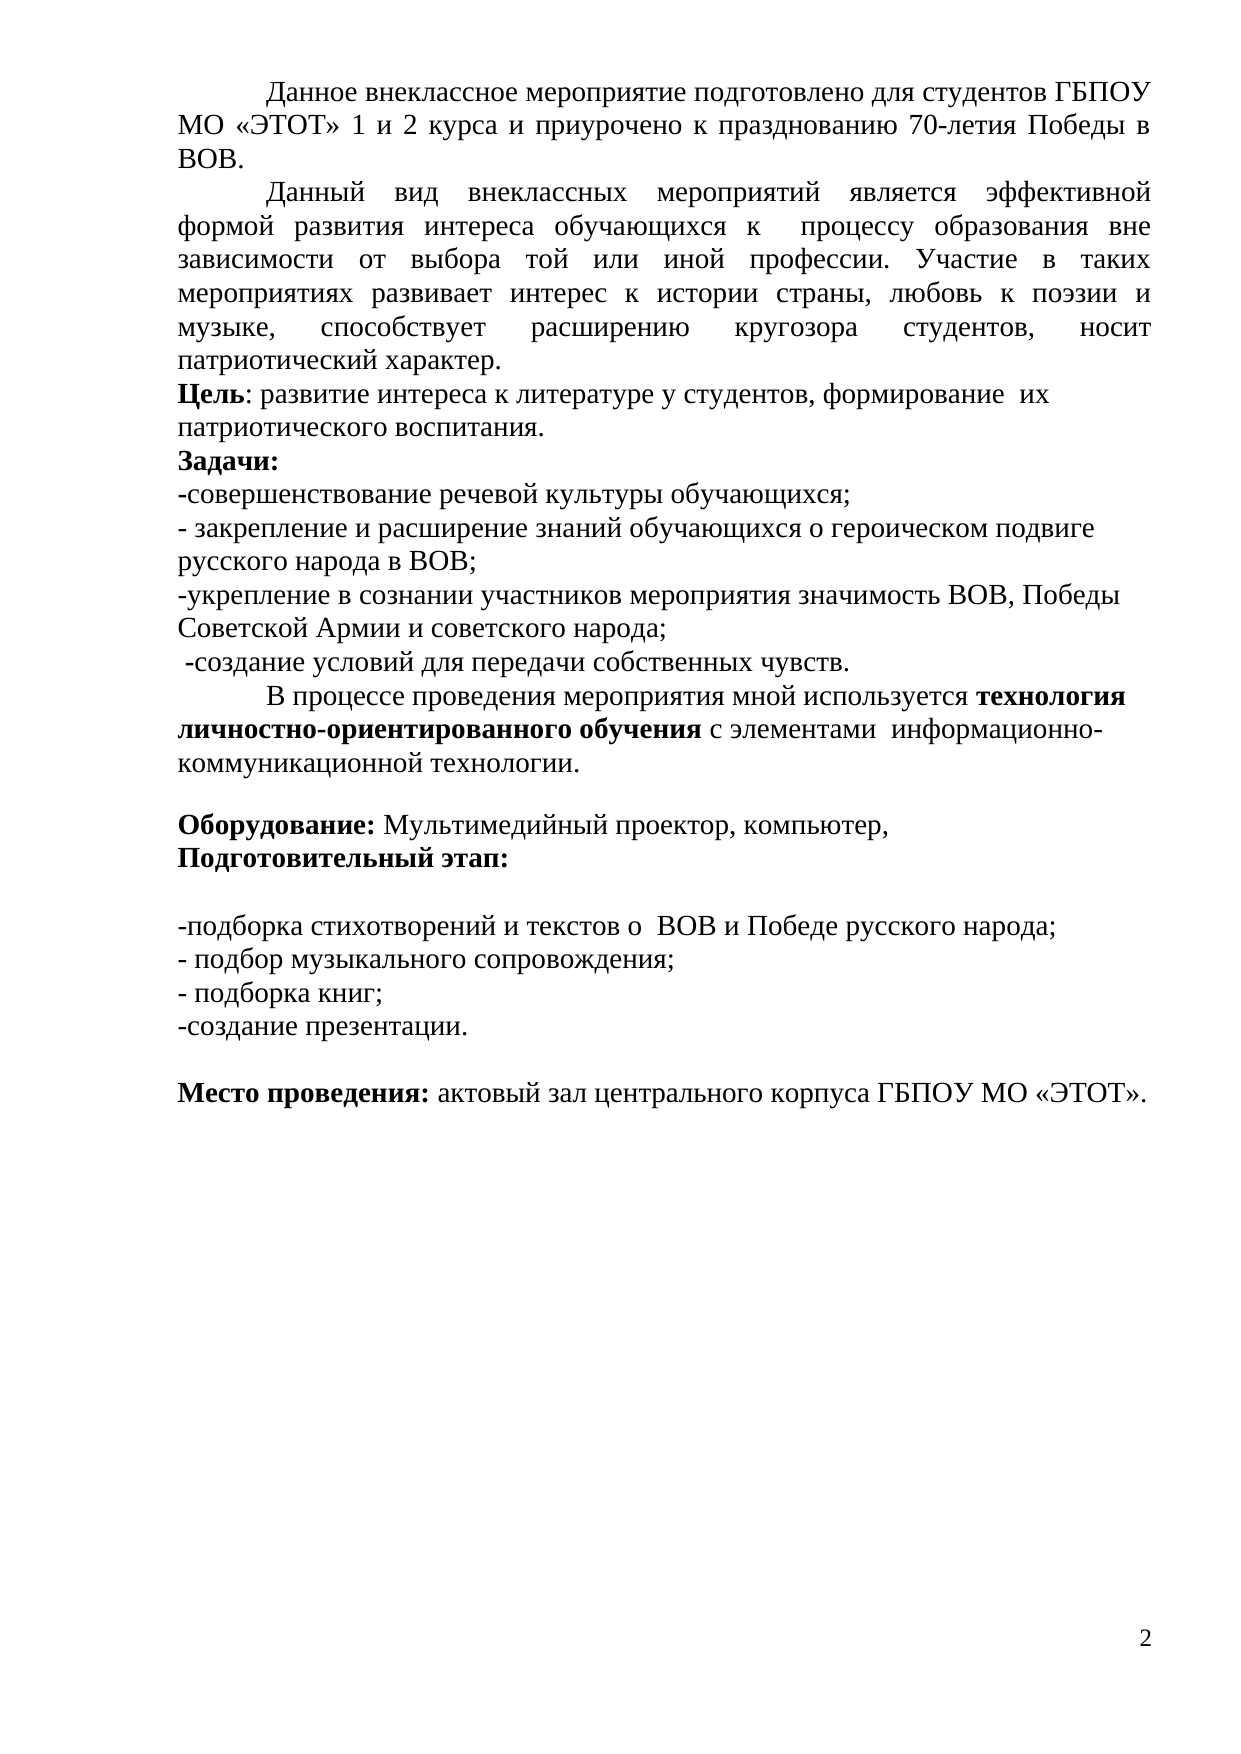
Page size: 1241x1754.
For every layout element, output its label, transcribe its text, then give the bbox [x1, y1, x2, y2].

text В процессе проведения мероприятия мной используется технология личностно-ориентированного обучения с элементами информационно-коммуникационной технологии. [177, 678, 1152, 778]
text - подборка книг; [177, 975, 1152, 1008]
text -совершенствование речевой культуры обучающихся; [177, 476, 1152, 510]
text -создание условий для передачи собственных чувств. [177, 644, 1152, 678]
text Место проведения: актовый зал центрального корпуса ГБПОУ МО «ЭТОТ». [177, 1075, 1152, 1109]
text Данный вид внеклассных мероприятий является эффективной формой развития интереса обучающихся к процессу образования вне зависимости от выбора той или иной профессии. Участие в таких мероприятиях развивает интерес к истории страны, любовь к поэзии и музыке, способствует расширению кругозора студентов, носит патриотический характер. [177, 174, 1152, 376]
text -подборка стихотворений и текстов о ВОВ и Победе русского народа; [177, 908, 1152, 941]
text Цель: развитие интереса к литературе у студентов, формирование их патриотического воспитания. [177, 376, 1152, 443]
text Данное внеклассное мероприятие подготовлено для студентов ГБПОУ МО «ЭТОТ» 1 и 2 курса и приурочено к празднованию 70-летия Победы в ВОВ. [177, 74, 1152, 174]
text Подготовительный этап: [177, 841, 1152, 874]
text - закрепление и расширение знаний обучающихся о героическом подвиге русского народа в ВОВ; [177, 510, 1152, 577]
text Задачи: [177, 443, 1152, 476]
text Оборудование: Мультимедийный проектор, компьютер, [177, 807, 1152, 841]
text -укрепление в сознании участников мероприятия значимость ВОВ, Победы Советской Армии и советского народа; [177, 577, 1152, 644]
text - подбор музыкального сопровождения; [177, 941, 1152, 975]
text -создание презентации. [177, 1008, 1152, 1042]
